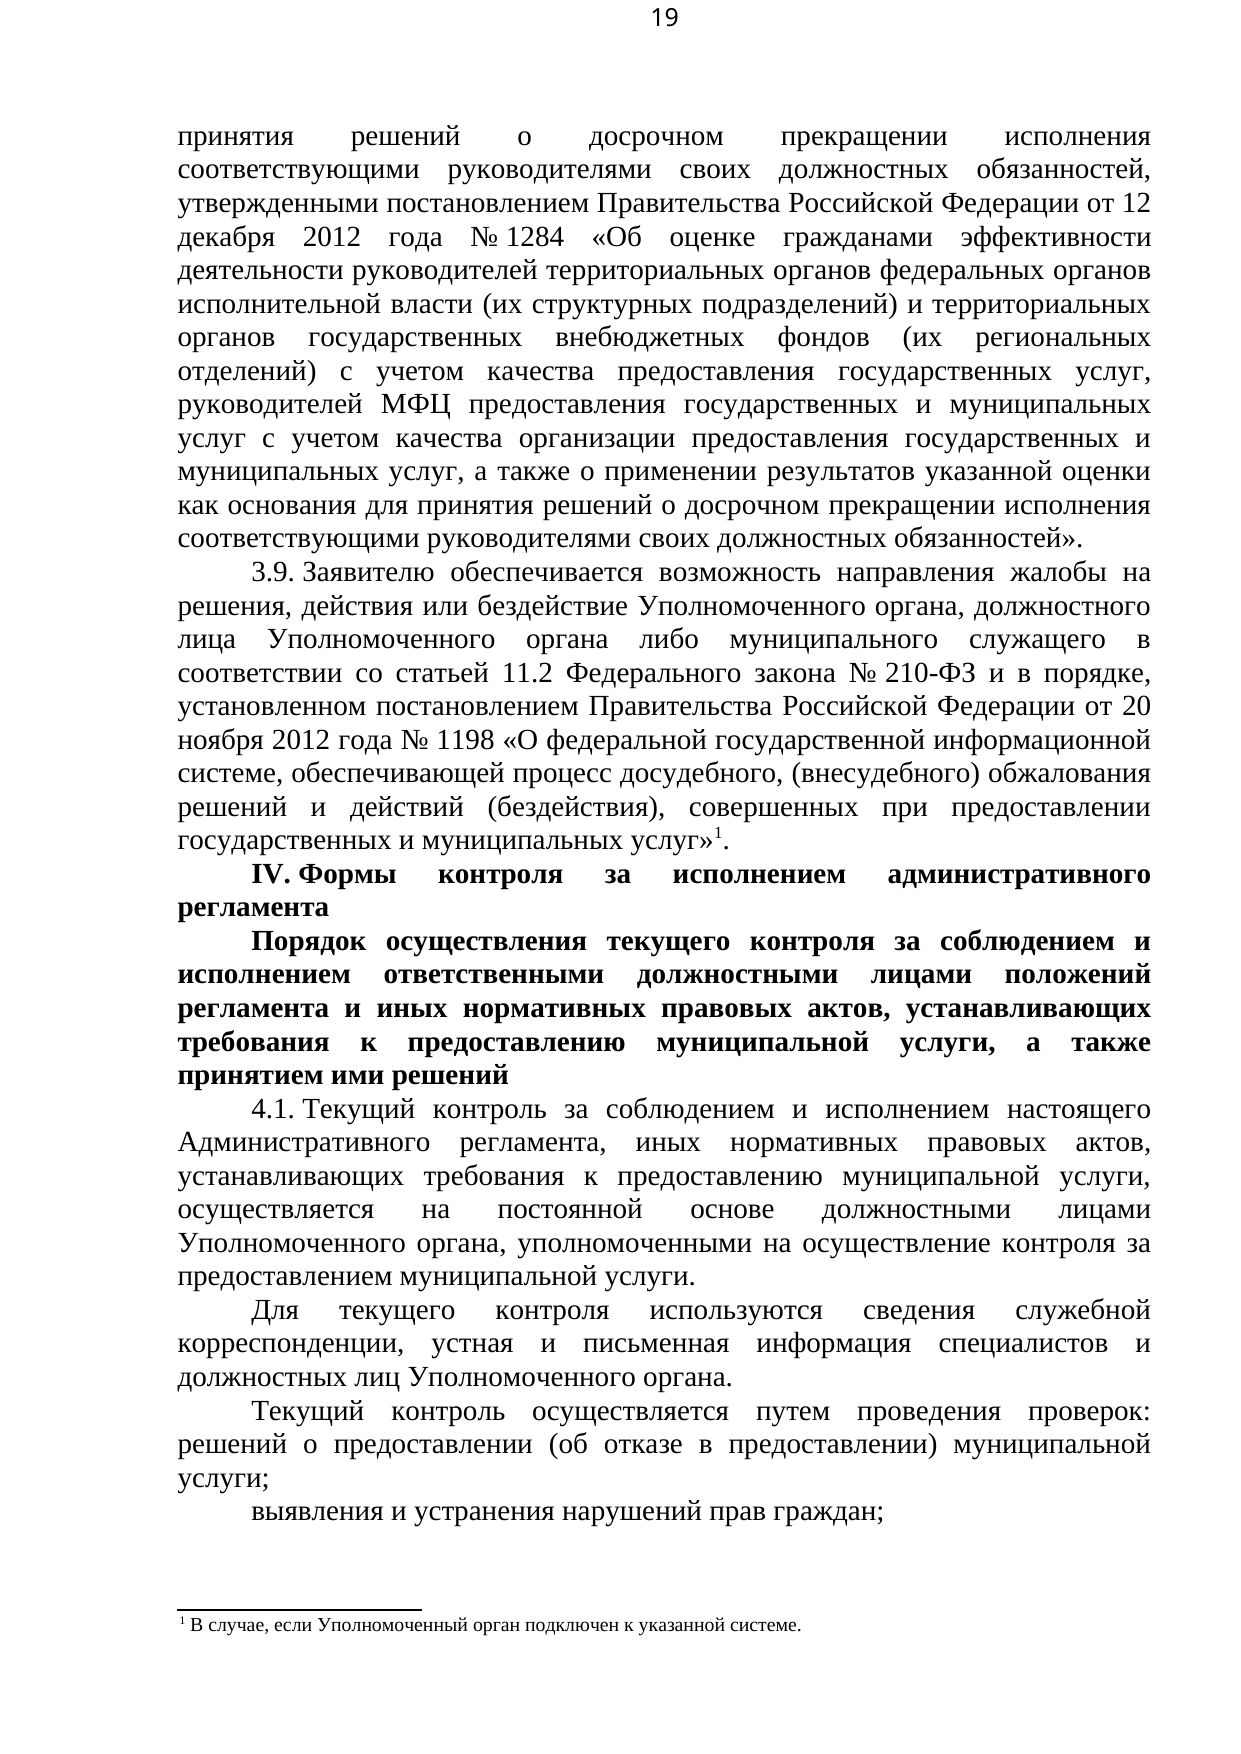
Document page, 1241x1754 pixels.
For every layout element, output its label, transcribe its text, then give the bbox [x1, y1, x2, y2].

text Для текущего контроля используются сведения служебной корреспонденции, устная и письменная информация специалистов и должностных лиц Уполномоченного органа. [177, 1292, 1152, 1393]
text 3.9. Заявителю обеспечивается возможность направления жалобы на решения, действия или бездействие Уполномоченного органа, должностного лица Уполномоченного органа либо муниципального служащего в соответствии со статьей 11.2 Федерального закона № 210-ФЗ и в порядке, установленном постановлением Правительства Российской Федерации от 20 ноября 2012 года № 1198 «О федеральной государственной информационной системе, обеспечивающей процесс досудебного, (внесудебного) обжалования решений и действий (бездействия), совершенных при предоставлении государственных и муниципальных услуг». [177, 554, 1152, 856]
text Текущий контроль осуществляется путем проведения проверок: решений о предоставлении (об отказе в предоставлении) муниципальной услуги; [177, 1393, 1152, 1493]
text выявления и устранения нарушений прав граждан; [177, 1493, 1152, 1527]
text 4.1. Текущий контроль за соблюдением и исполнением настоящего Административного регламента, иных нормативных правовых актов, устанавливающих требования к предоставлению муниципальной услуги, осуществляется на постоянной основе должностными лицами Уполномоченного органа, уполномоченными на осуществление контроля за предоставлением муниципальной услуги. [177, 1091, 1152, 1292]
text IV. Формы контроля за исполнением административного регламента [177, 856, 1152, 923]
text Порядок осуществления текущего контроля за соблюдением и исполнением ответственными должностными лицами положений регламента и иных нормативных правовых актов, устанавливающих требования к предоставлению муниципальной услуги, а также принятием ими решений [177, 923, 1152, 1091]
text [177, 118, 1152, 554]
